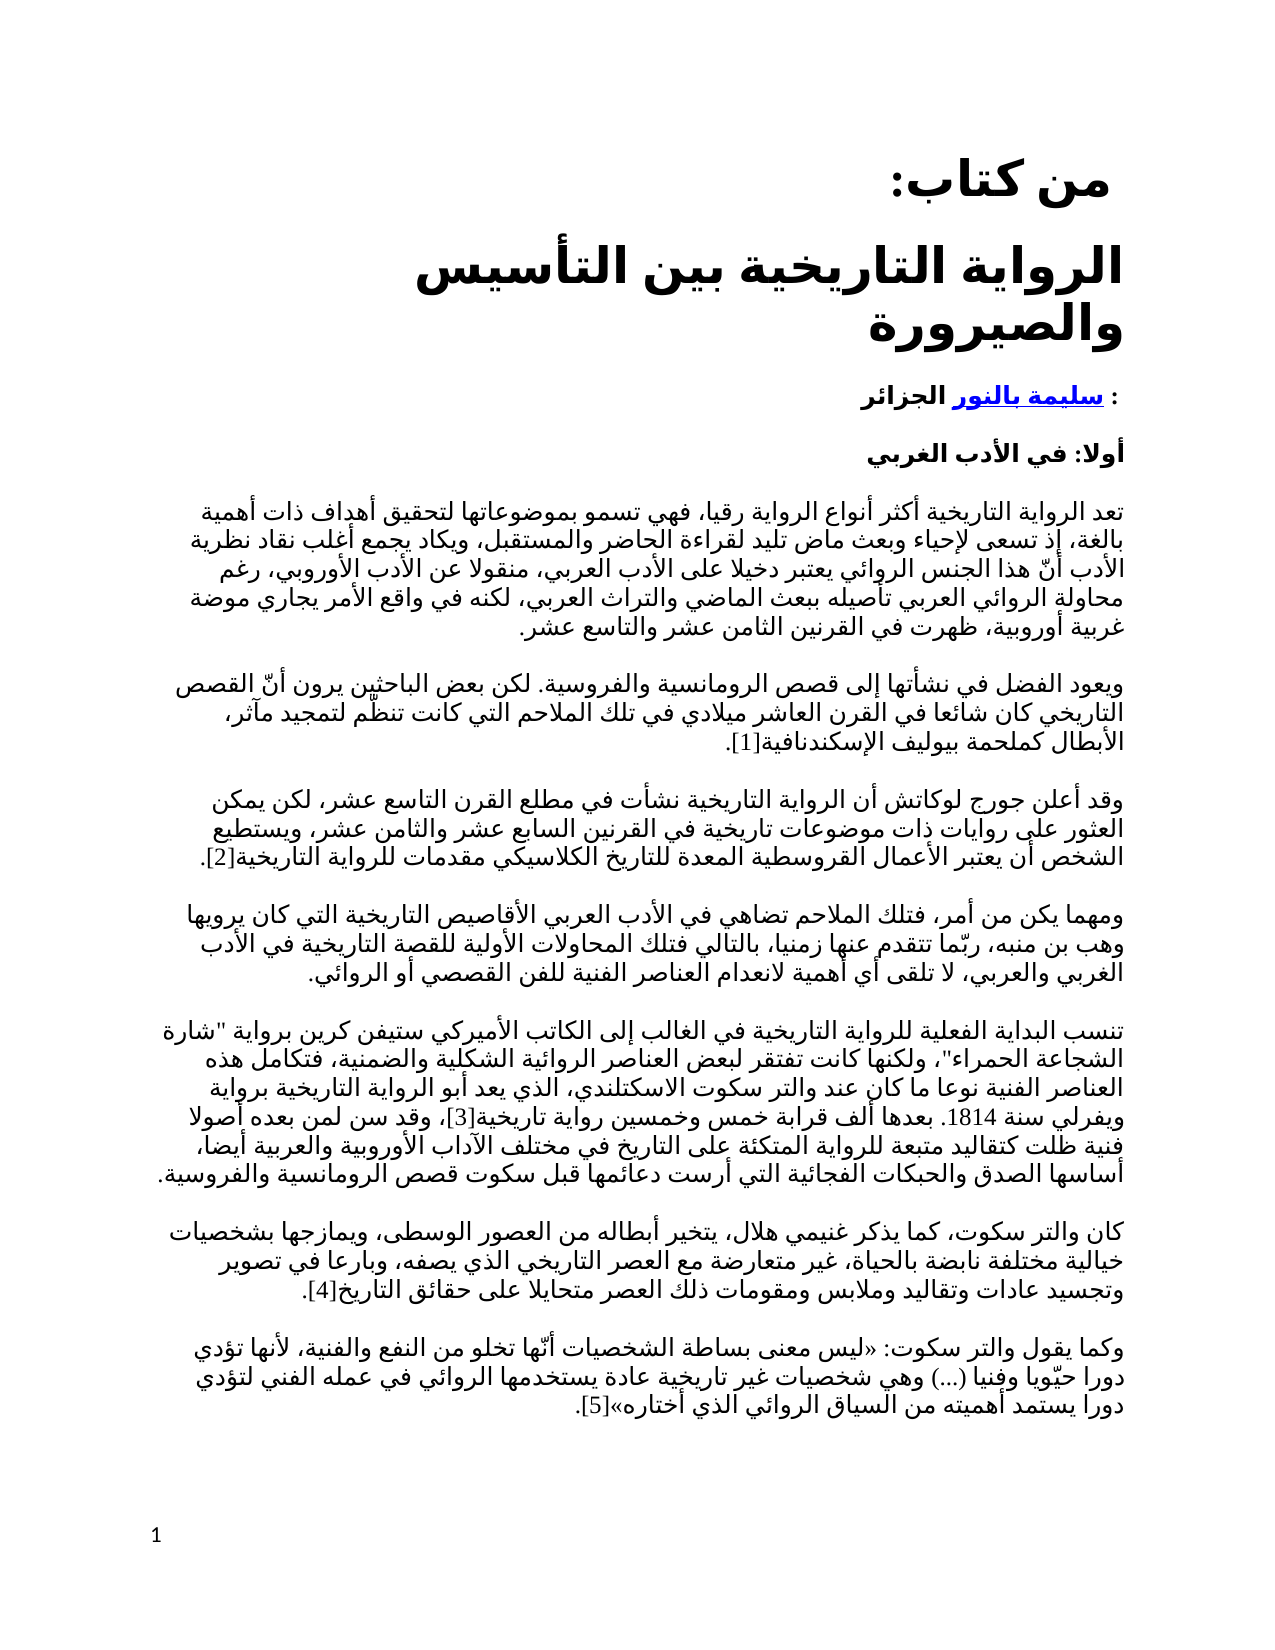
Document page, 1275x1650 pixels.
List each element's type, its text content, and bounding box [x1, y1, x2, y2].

text تنسب البداية الفعلية للرواية التاريخية في الغالب إلى الكاتب الأميركي ستيفن كرين برواية "شارة الشجاعة الحمراء"، ولكنها كانت تفتقر لبعض العناصر الروائية الشكلية والضمنية، فتكامل هذه العناصر الفنية نوعا ما كان عند والتر سكوت الاسكتلندي، الذي يعد أبو الرواية التاريخية برواية ويفرلي سنة 1814. بعدها ألف قرابة خمس وخمسين رواية تاريخية[3]، وقد سن لمن بعده أصولا فنية ظلت كتقاليد متبعة للرواية المتكئة على التاريخ في مختلف الآداب الأوروبية والعربية أيضا، أساسها الصدق والحبكات الفجائية التي أرست دعائمها قبل سكوت قصص الرومانسية والفروسية. [150, 1016, 1125, 1188]
text : سليمة بالنور الجزائر [150, 381, 1125, 409]
text وقد أعلن جورج لوكاتش أن الرواية التاريخية نشأت في مطلع القرن التاسع عشر، لكن يمكن العثور على روايات ذات موضوعات تاريخية في القرنين السابع عشر والثامن عشر، ويستطيع الشخص أن يعتبر الأعمال القروسطية المعدة للتاريخ الكلاسيكي مقدمات للرواية التاريخية[2]. [150, 785, 1125, 871]
text أولا: في الأدب الغربي [150, 439, 1125, 467]
text من كتاب: [150, 150, 1125, 207]
text ويعود الفضل في نشأتها إلى قصص الرومانسية والفروسية. لكن بعض الباحثين يرون أنّ القصص التاريخي كان شائعا في القرن العاشر ميلادي في تلك الملاحم التي كانت تنظّم لتمجيد مآثر، الأبطال كملحمة بيوليف الإسكندنافية[1]. [150, 669, 1125, 756]
text وكما يقول والتر سكوت: «ليس معنى بساطة الشخصيات أنّها تخلو من النفع والفنية، لأنها تؤدي دورا حيّويا وفنيا (...) وهي شخصيات غير تاريخية عادة يستخدمها الروائي في عمله الفني لتؤدي دورا يستمد أهميته من السياق الروائي الذي أختاره»[5]. [150, 1333, 1125, 1419]
text الرواية التاريخية بين التأسيس والصيرورة [150, 237, 1125, 352]
text كان والتر سكوت، كما يذكر غنيمي هلال، يتخير أبطاله من العصور الوسطى، ويمازجها بشخصيات خيالية مختلفة نابضة بالحياة، غير متعارضة مع العصر التاريخي الذي يصفه، وبارعا في تصوير وتجسيد عادات وتقاليد وملابس ومقومات ذلك العصر متحايلا على حقائق التاريخ[4]. [150, 1217, 1125, 1304]
text تعد الرواية التاريخية أكثر أنواع الرواية رقيا، فهي تسمو بموضوعاتها لتحقيق أهداف ذات أهمية بالغة، إذ تسعى لإحياء وبعث ماض تليد لقراءة الحاضر والمستقبل، ويكاد يجمع أغلب نقاد نظرية الأدب أنّ هذا الجنس الروائي يعتبر دخيلا على الأدب العربي، منقولا عن الأدب الأوروبي، رغم محاولة الروائي العربي تأصيله ببعث الماضي والتراث العربي، لكنه في واقع الأمر يجاري موضة غربية أوروبية، ظهرت في القرنين الثامن عشر والتاسع عشر. [150, 497, 1125, 640]
text ومهما يكن من أمر، فتلك الملاحم تضاهي في الأدب العربي الأقاصيص التاريخية التي كان يرويها وهب بن منبه، ربّما تتقدم عنها زمنيا، بالتالي فتلك المحاولات الأولية للقصة التاريخية في الأدب الغربي والعربي، لا تلقى أي أهمية لانعدام العناصر الفنية للفن القصصي أو الروائي. [150, 900, 1125, 987]
